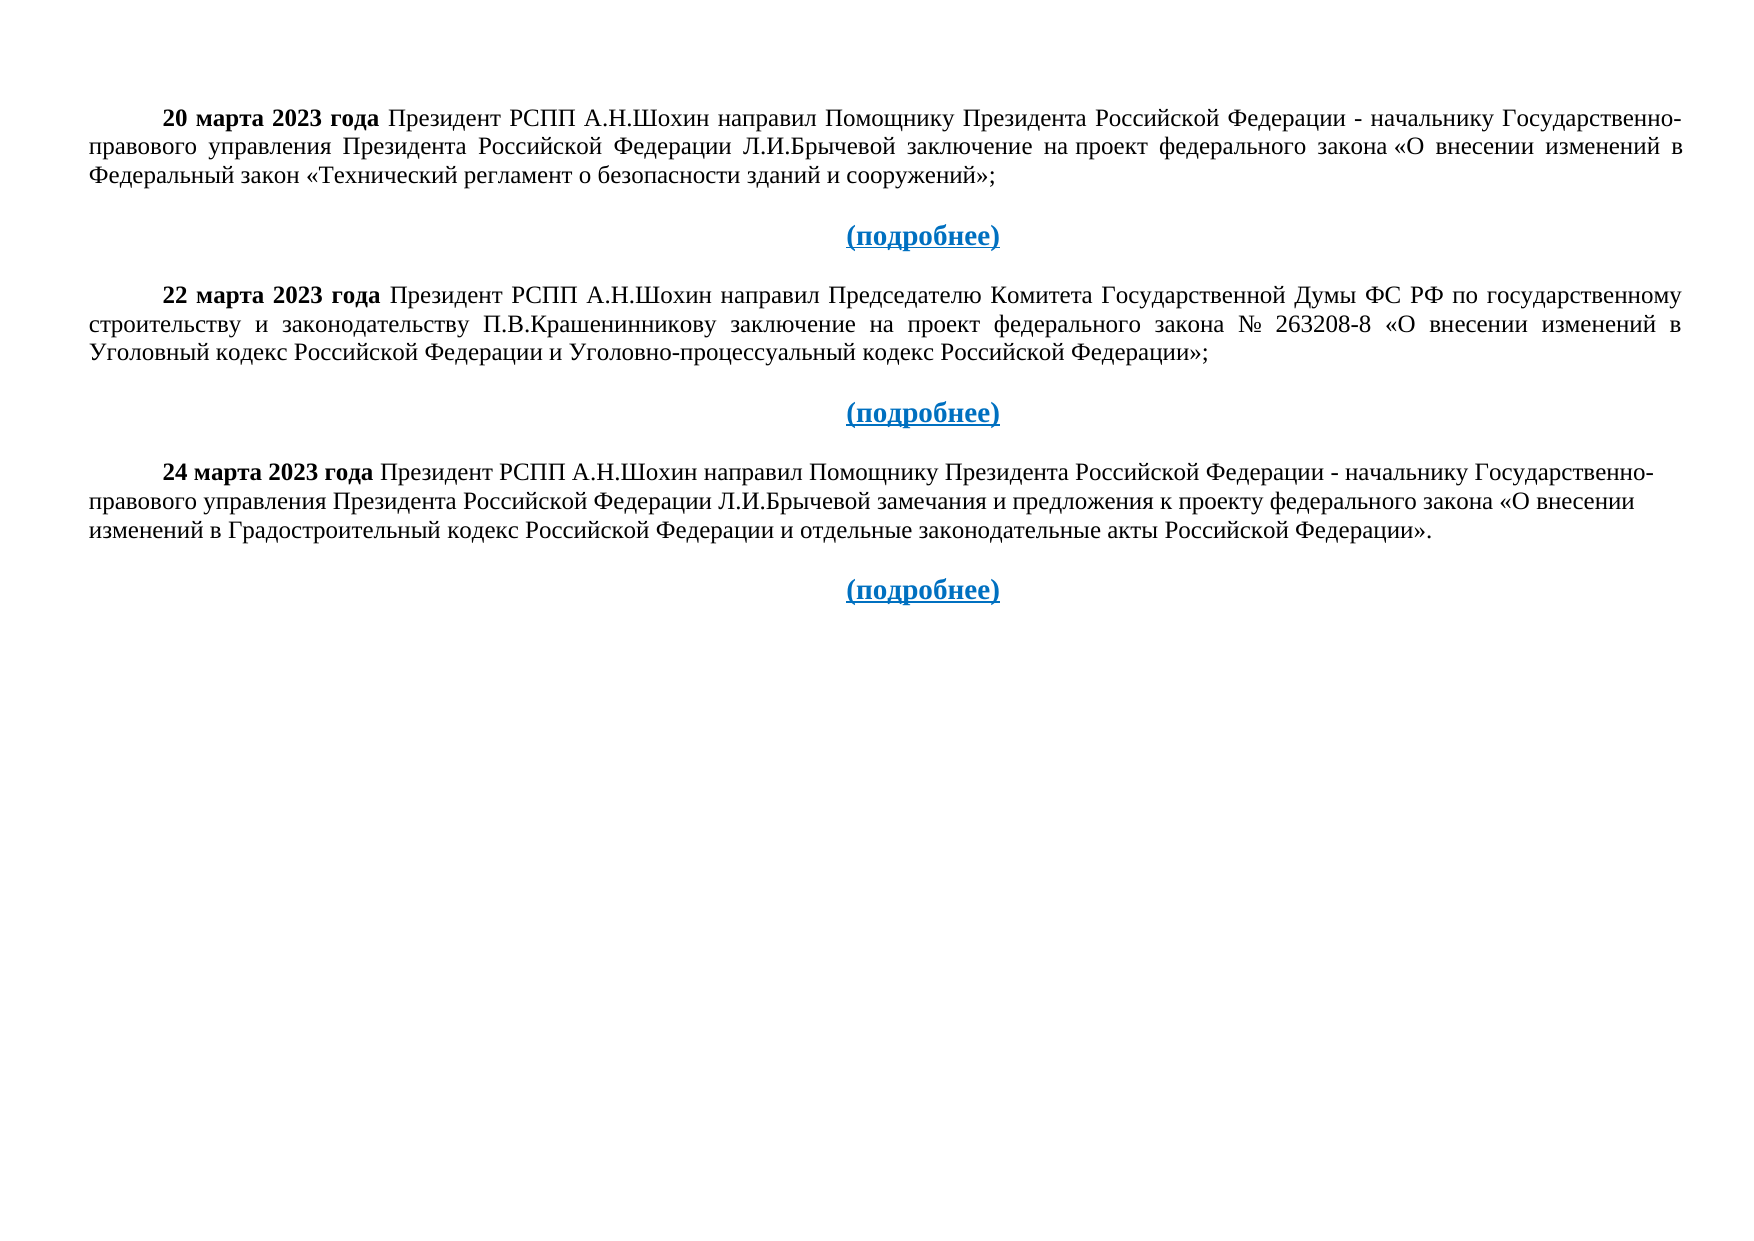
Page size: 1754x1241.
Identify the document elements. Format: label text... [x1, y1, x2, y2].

text 22 марта 2023 года Президент РСПП А.Н.Шохин направил Председателю Комитета Государственной Думы ФС РФ по государственному строительству и законодательству П.В.Крашенинникову заключение на проект федерального закона № 263208-8 «О внесении изменений в Уголовный кодекс Российской Федерации и Уголовно-процессуальный кодекс Российской Федерации»; [89, 280, 1683, 366]
text (подробнее) [89, 218, 1683, 251]
text 24 марта 2023 года Президент РСПП А.Н.Шохин направил Помощнику Президента Российской Федерации - начальнику Государственно-правового управления Президента Российской Федерации Л.И.Брычевой замечания и предложения к проекту федерального закона «О внесении изменений в Градостроительный кодекс Российской Федерации и отдельные законодательные акты Российской Федерации». [89, 457, 1683, 543]
text (подробнее) [89, 572, 1683, 606]
text 20 марта 2023 года Президент РСПП А.Н.Шохин направил Помощнику Президента Российской Федерации - начальнику Государственно-правового управления Президента Российской Федерации Л.И.Брычевой заключение на проект федерального закона «О внесении изменений в Федеральный закон «Технический регламент о безопасности зданий и сооружений»; [89, 103, 1683, 189]
text (подробнее) [89, 395, 1683, 428]
